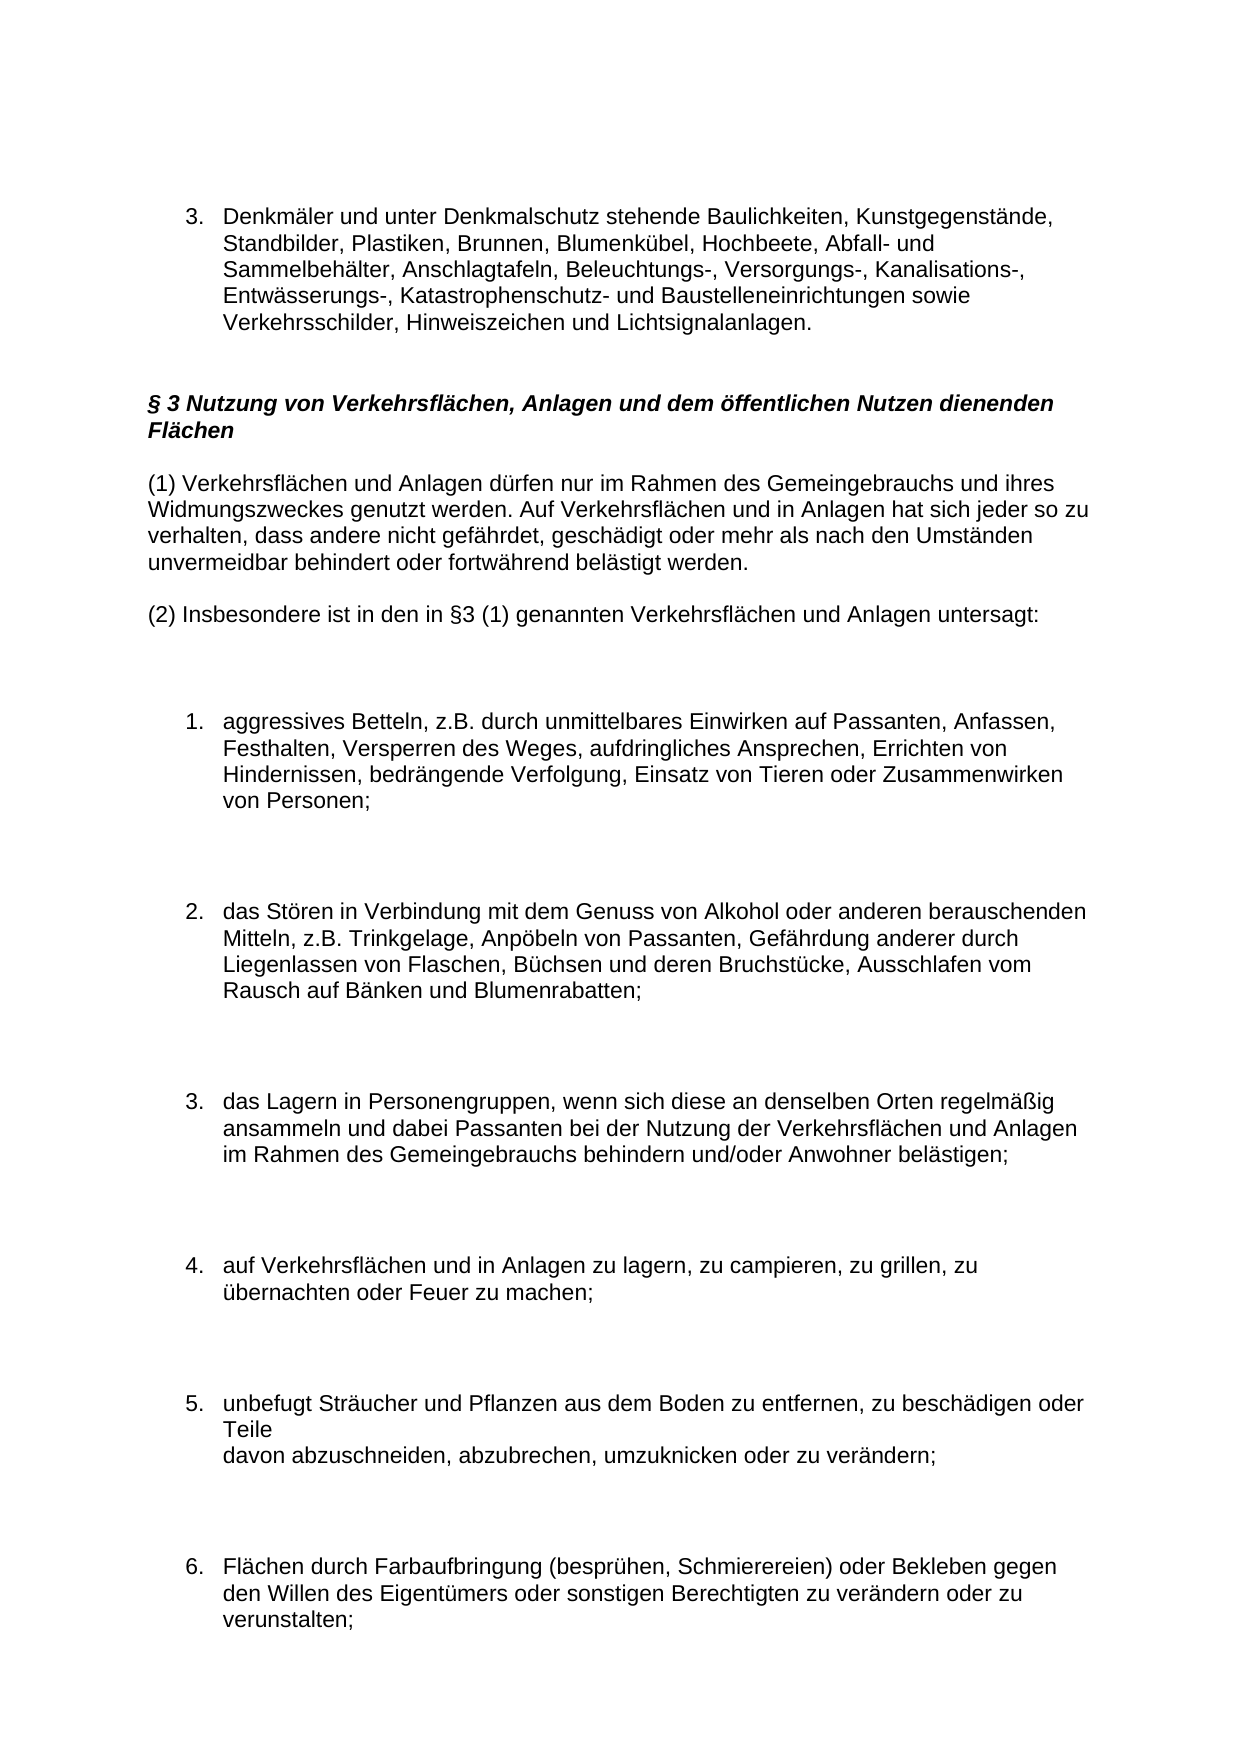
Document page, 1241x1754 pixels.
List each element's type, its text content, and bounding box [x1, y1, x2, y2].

list das Lagern in Personengruppen, wenn sich diese an denselben Orten regelmäßig ansammeln und dabei Passanten bei der Nutzung der Verkehrsflächen und Anlagen im Rahmen des Gemeingebrauchs behindern und/oder Anwohner belästigen; [185, 1088, 1093, 1167]
list Denkmäler und unter Denkmalschutz stehende Baulichkeiten, Kunstgegenstände, Standbilder, Plastiken, Brunnen, Blumenkübel, Hochbeete, Abfall- und Sammelbehälter, Anschlagtafeln, Beleuchtungs-, Versorgungs-, Kanalisations-, Entwässerungs-, Katastrophenschutz- und Baustelleneinrichtungen sowie Verkehrsschilder, Hinweiszeichen und Lichtsignalanlagen. [185, 203, 1093, 335]
list auf Verkehrsflächen und in Anlagen zu lagern, zu campieren, zu grillen, zu übernachten oder Feuer zu machen; [185, 1252, 1093, 1305]
list Flächen durch Farbaufbringung (besprühen, Schmierereien) oder Bekleben gegen den Willen des Eigentümers oder sonstigen Berechtigten zu verändern oder zu verunstalten; [185, 1553, 1093, 1632]
list aggressives Betteln, z.B. durch unmittelbares Einwirken auf Passanten, Anfassen, Festhalten, Versperren des Weges, aufdringliches Ansprechen, Errichten von Hindernissen, bedrängende Verfolgung, Einsatz von Tieren oder Zusammenwirken von Personen; [185, 708, 1093, 813]
text § 3 Nutzung von Verkehrsflächen, Anlagen und dem öffentlichen Nutzen dienenden Flächen (1) Verkehrsflächen und Anlagen dürfen nur im Rahmen des Gemeingebrauchs und ihres Widmungszweckes genutzt werden. Auf Verkehrsflächen und in Anlagen hat sich jeder so zu verhalten, dass andere nicht gefährdet, geschädigt oder mehr als nach den Umständen unvermeidbar behindert oder fortwährend belästigt werden. (2) Insbesondere ist in den in §3 (1) genannten Verkehrsflächen und Anlagen untersagt: [148, 364, 1093, 628]
list unbefugt Sträucher und Pflanzen aus dem Boden zu entfernen, zu beschädigen oder Teile davon abzuschneiden, abzubrechen, umzuknicken oder zu verändern; [185, 1389, 1093, 1468]
list das Stören in Verbindung mit dem Genuss von Alkohol oder anderen berauschenden Mitteln, z.B. Trinkgelage, Anpöbeln von Passanten, Gefährdung anderer durch Liegenlassen von Flaschen, Büchsen und deren Bruchstücke, Ausschlafen vom Rausch auf Bänken und Blumenrabatten; [185, 898, 1093, 1004]
